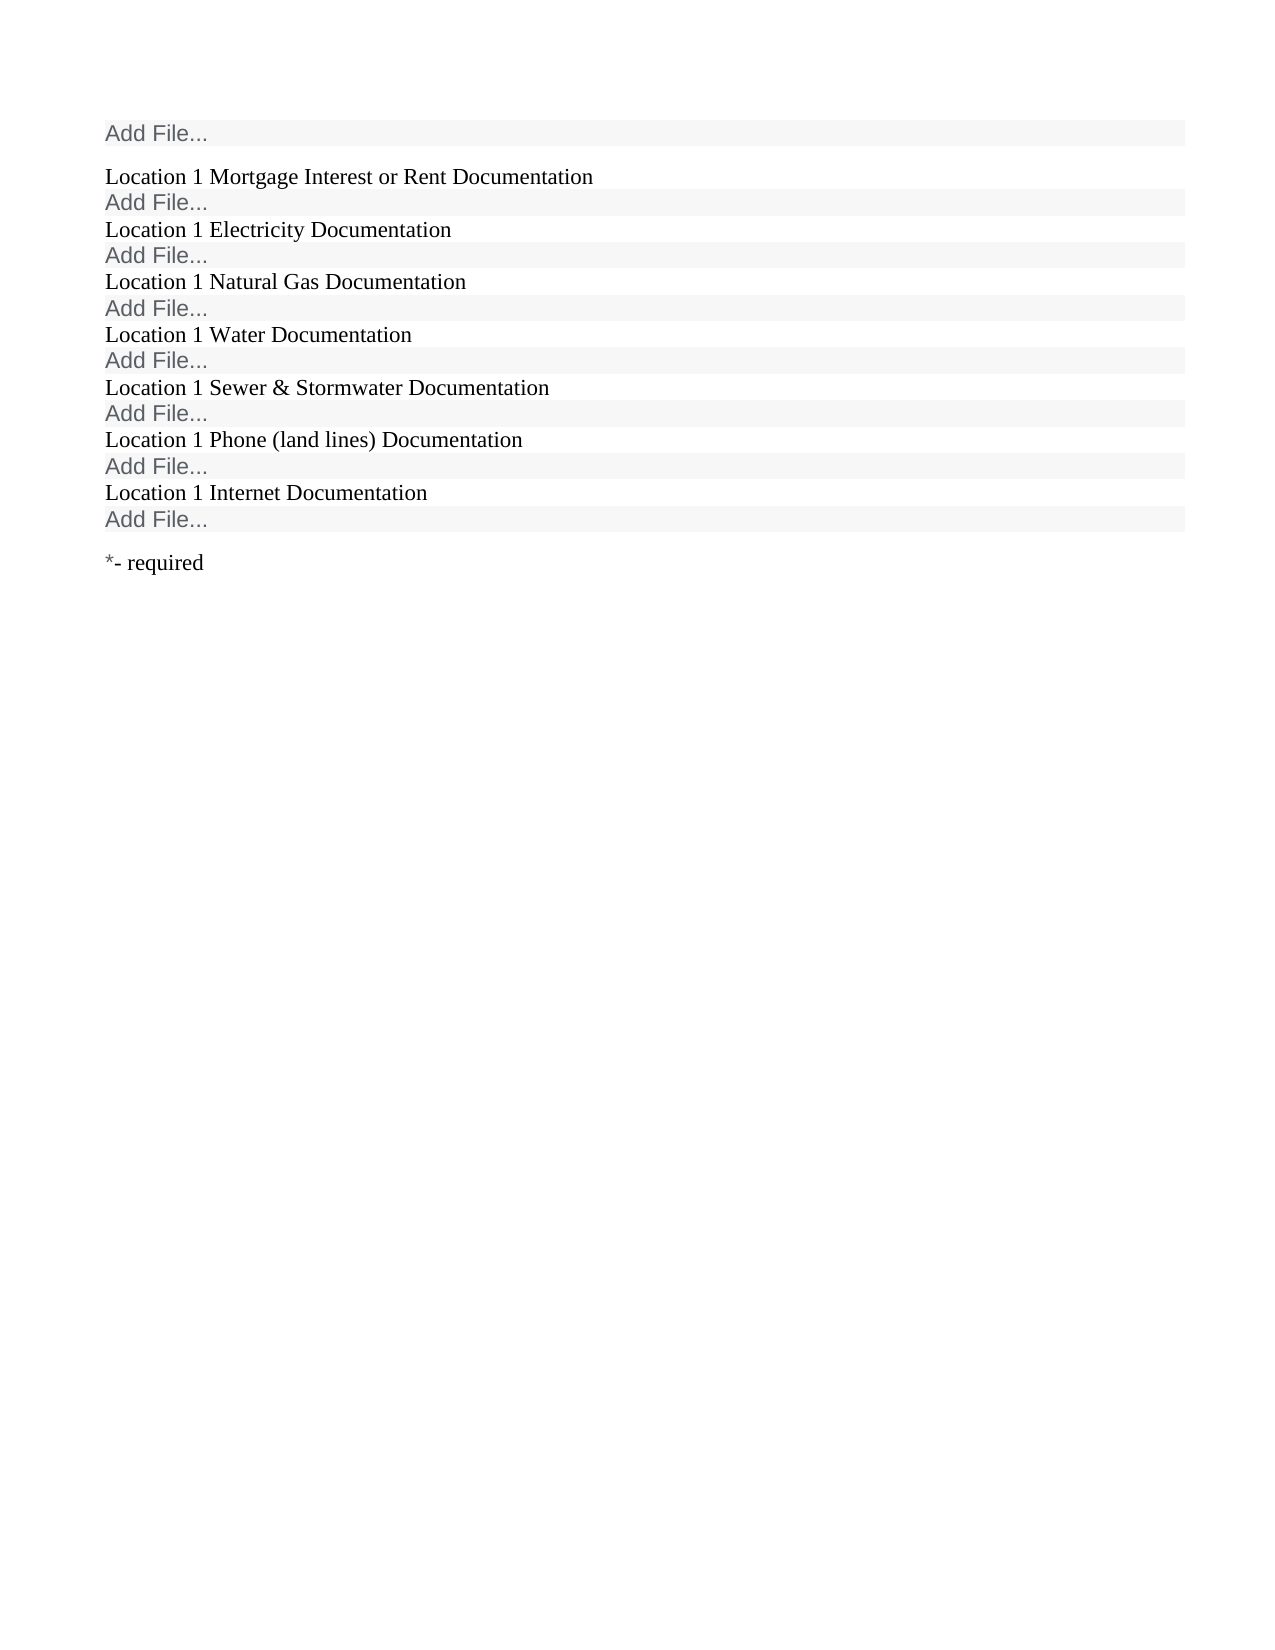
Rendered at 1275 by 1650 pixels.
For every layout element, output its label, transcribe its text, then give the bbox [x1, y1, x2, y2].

text Location 1 Electricity Documentation [105, 216, 1185, 242]
text Add File... [105, 400, 1185, 427]
text Add File... [105, 189, 1185, 216]
text Location 1 Phone (land lines) Documentation [105, 427, 1185, 453]
text Add File... [105, 295, 1185, 321]
text Location 1 Internet Documentation [105, 479, 1185, 506]
text Location 1 Water Documentation [105, 321, 1185, 347]
text Add File... [105, 506, 1185, 532]
text Add File... [105, 120, 1185, 146]
text Add File... [105, 347, 1185, 374]
text *- required [105, 549, 1185, 575]
text Location 1 Sewer & Stormwater Documentation [105, 374, 1185, 400]
text Location 1 Mortgage Interest or Rent Documentation [105, 163, 1185, 189]
text Add File... [105, 453, 1185, 479]
text Add File... [105, 242, 1185, 268]
text Location 1 Natural Gas Documentation [105, 268, 1185, 295]
